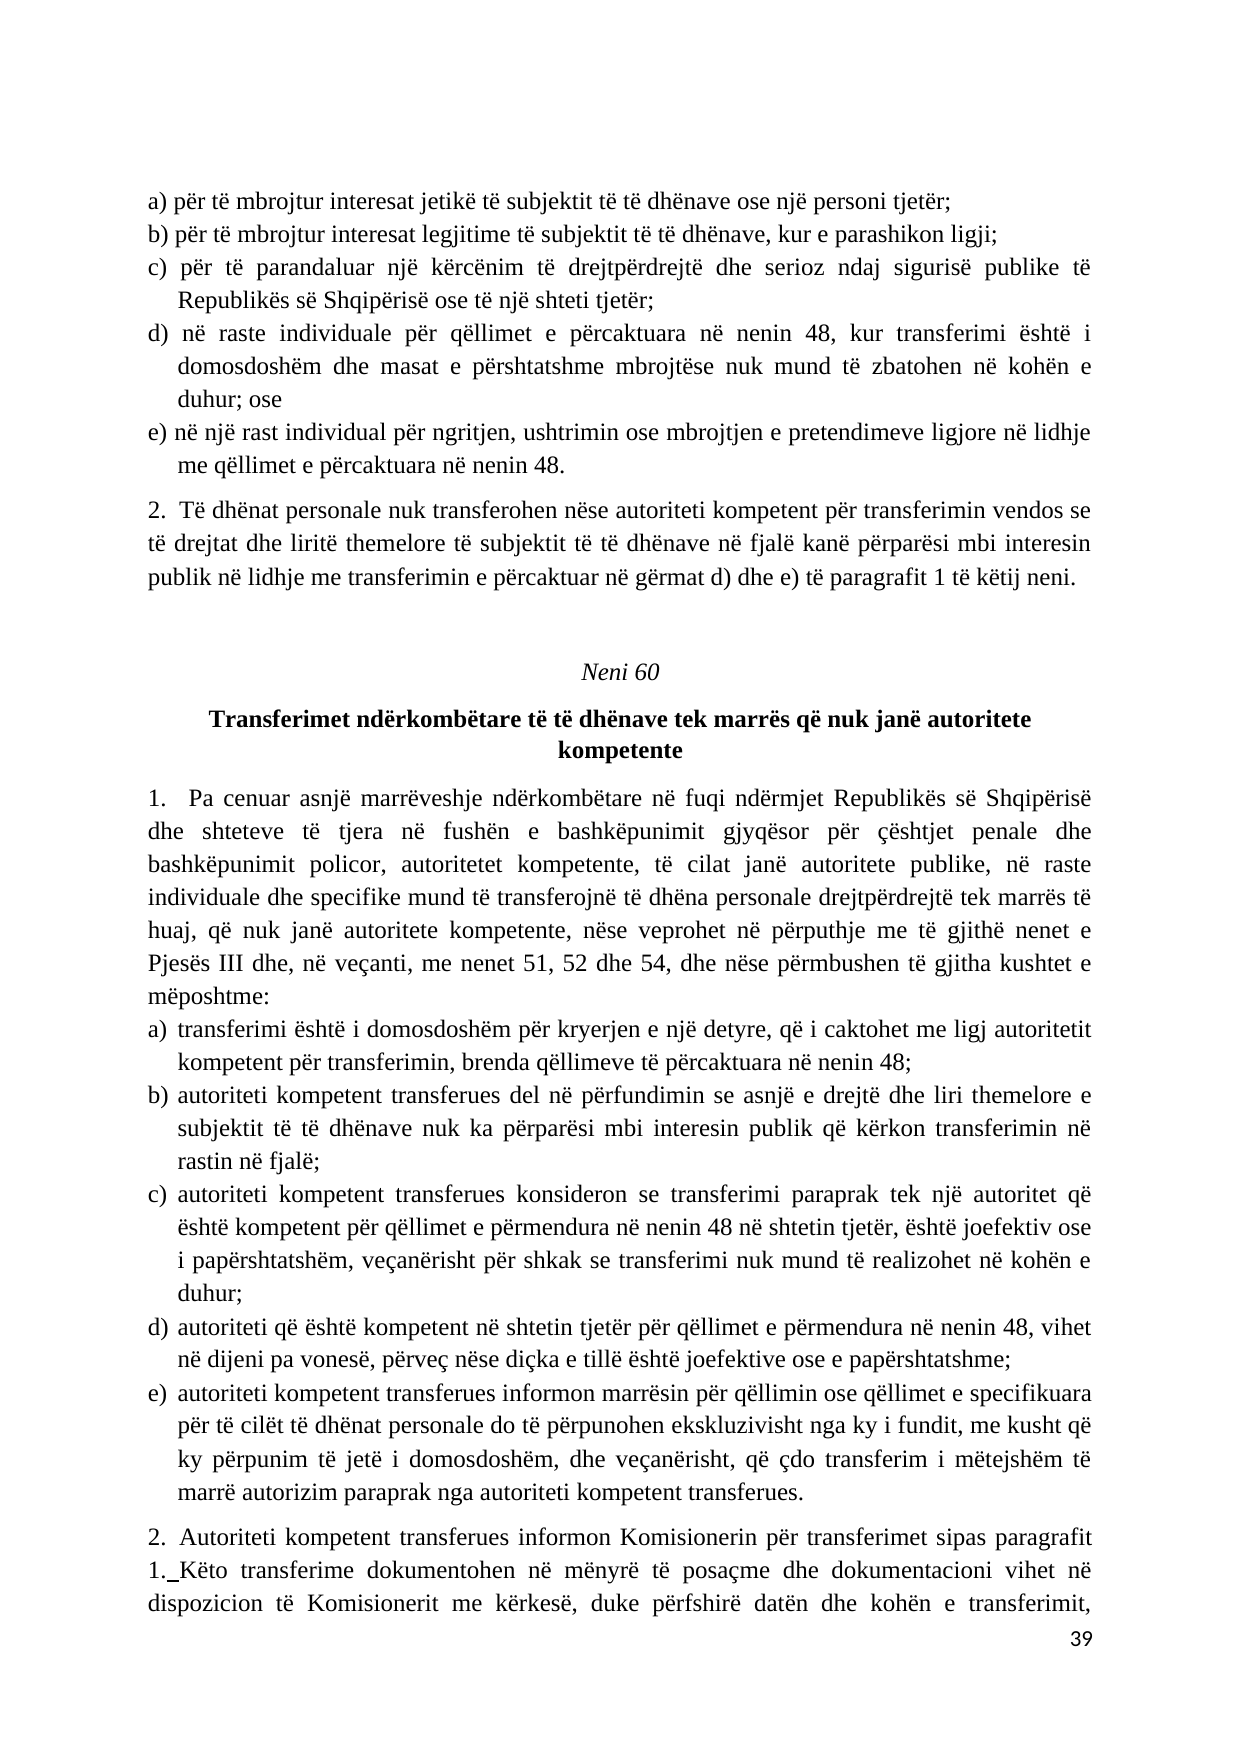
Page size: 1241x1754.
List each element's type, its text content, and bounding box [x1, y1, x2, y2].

text 1. Pa cenuar asnjë marrëveshje ndërkombëtare në fuqi ndërmjet Republikës së Shqipërisë dhe shteteve të tjera në fushën e bashkëpunimit gjyqësor për çështjet penale dhe bashkëpunimit policor, autoritetet kompetente, të cilat janë autoritete publike, në raste individuale dhe specifike mund të transferojnë të dhëna personale drejtpërdrejtë tek marrës të huaj, që nuk janë autoritete kompetente, nëse veprohet në përputhje me të gjithë nenet e Pjesës III dhe, në veçanti, me nenet 51, 52 dhe 54, dhe nëse përmbushen të gjitha kushtet e mëposhtme: [148, 783, 1093, 1010]
text Transferimet ndërkombëtare të të dhënave tek marrës që nuk janë autoritete kompetente [148, 704, 1093, 764]
list autoriteti kompetent transferues konsideron se transferimi paraprak tek një autoritet që është kompetent për qëllimet e përmendura në nenin 48 në shtetin tjetër, është joefektiv ose i papërshtatshëm, veçanërisht për shkak se transferimi nuk mund të realizohet në kohën e duhur; [148, 1179, 1093, 1307]
text a) për të mbrojtur interesat jetikë të subjektit të të dhënave ose një personi tjetër; [148, 186, 1093, 214]
text c) për të parandaluar një kërcënim të drejtpërdrejtë dhe serioz ndaj sigurisë publike të Republikës së Shqipërisë ose të një shteti tjetër; [148, 252, 1093, 314]
list autoriteti kompetent transferues del në përfundimin se asnjë e drejtë dhe liri themelore e subjektit të të dhënave nuk ka përparësi mbi interesin publik që kërkon transferimin në rastin në fjalë; [148, 1080, 1093, 1175]
text d) në raste individuale për qëllimet e përcaktuara në nenin 48, kur transferimi është i domosdoshëm dhe masat e përshtatshme mbrojtëse nuk mund të zbatohen në kohën e duhur; ose [148, 318, 1093, 413]
text Neni 60 [148, 657, 1093, 686]
list transferimi është i domosdoshëm për kryerjen e një detyre, që i caktohet me ligj autoritetit kompetent për transferimin, brenda qëllimeve të përcaktuara në nenin 48; [148, 1014, 1093, 1076]
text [148, 1522, 1093, 1617]
text 2. Të dhënat personale nuk transferohen nëse autoriteti kompetent për transferimin vendos se të drejtat dhe liritë themelore të subjektit të të dhënave në fjalë kanë përparësi mbi interesin publik në lidhje me transferimin e përcaktuar në gërmat d) dhe e) të paragrafit 1 të këtij neni. [148, 496, 1093, 590]
list autoriteti që është kompetent në shtetin tjetër për qëllimet e përmendura në nenin 48, vihet në dijeni pa vonesë, përveç nëse diçka e tillë është joefektive ose e papërshtatshme; [148, 1312, 1093, 1373]
text e) në një rast individual për ngritjen, ushtrimin ose mbrojtjen e pretendimeve ligjore në lidhje me qëllimet e përcaktuara në nenin 48. [148, 417, 1093, 479]
list autoriteti kompetent transferues informon marrësin për qëllimin ose qëllimet e specifikuara për të cilët të dhënat personale do të përpunohen ekskluzivisht nga ky i fundit, me kusht që ky përpunim të jetë i domosdoshëm, dhe veçanërisht, që çdo transferim i mëtejshëm të marrë autorizim paraprak nga autoriteti kompetent transferues. [148, 1378, 1093, 1505]
text b) për të mbrojtur interesat legjitime të subjektit të të dhënave, kur e parashikon ligji; [148, 219, 1093, 248]
